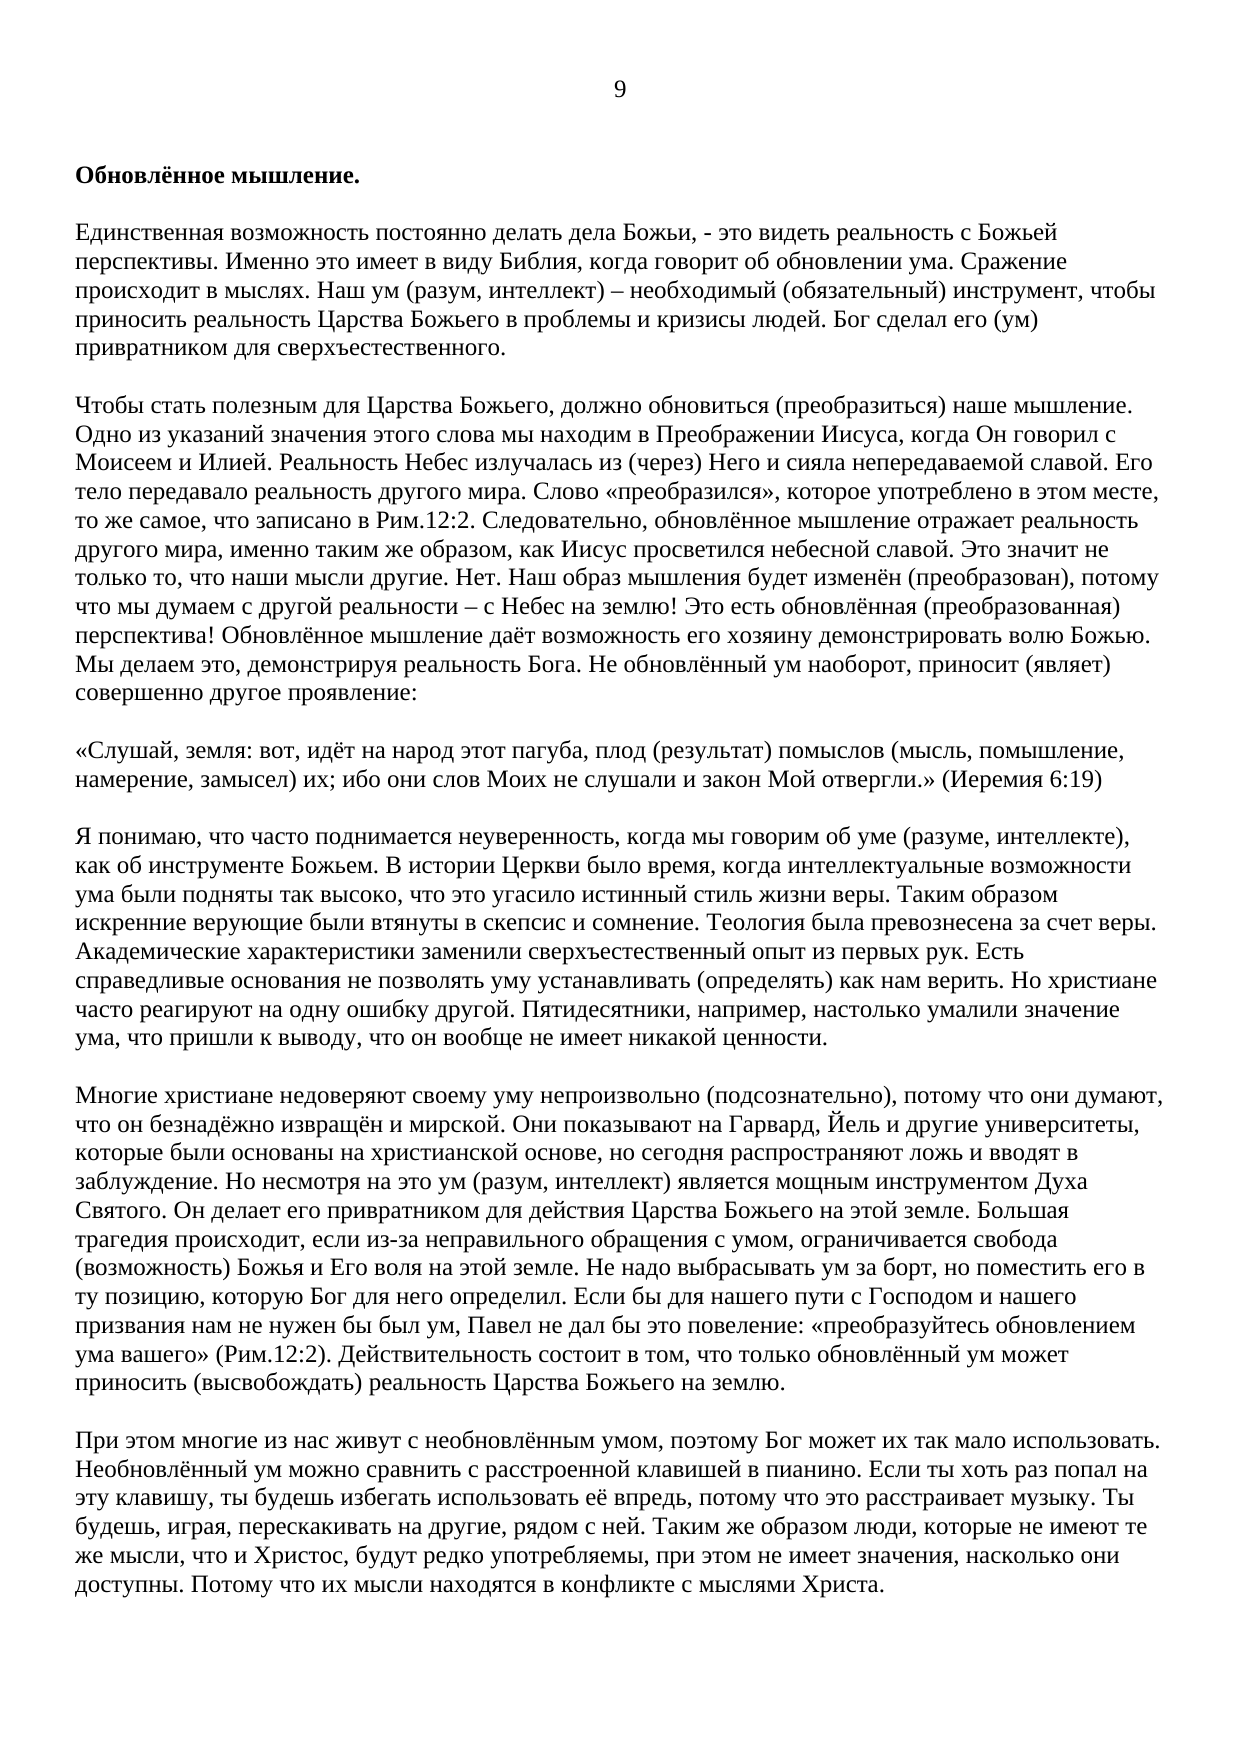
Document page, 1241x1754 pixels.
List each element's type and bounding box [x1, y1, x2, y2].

text [75, 131, 1165, 1626]
